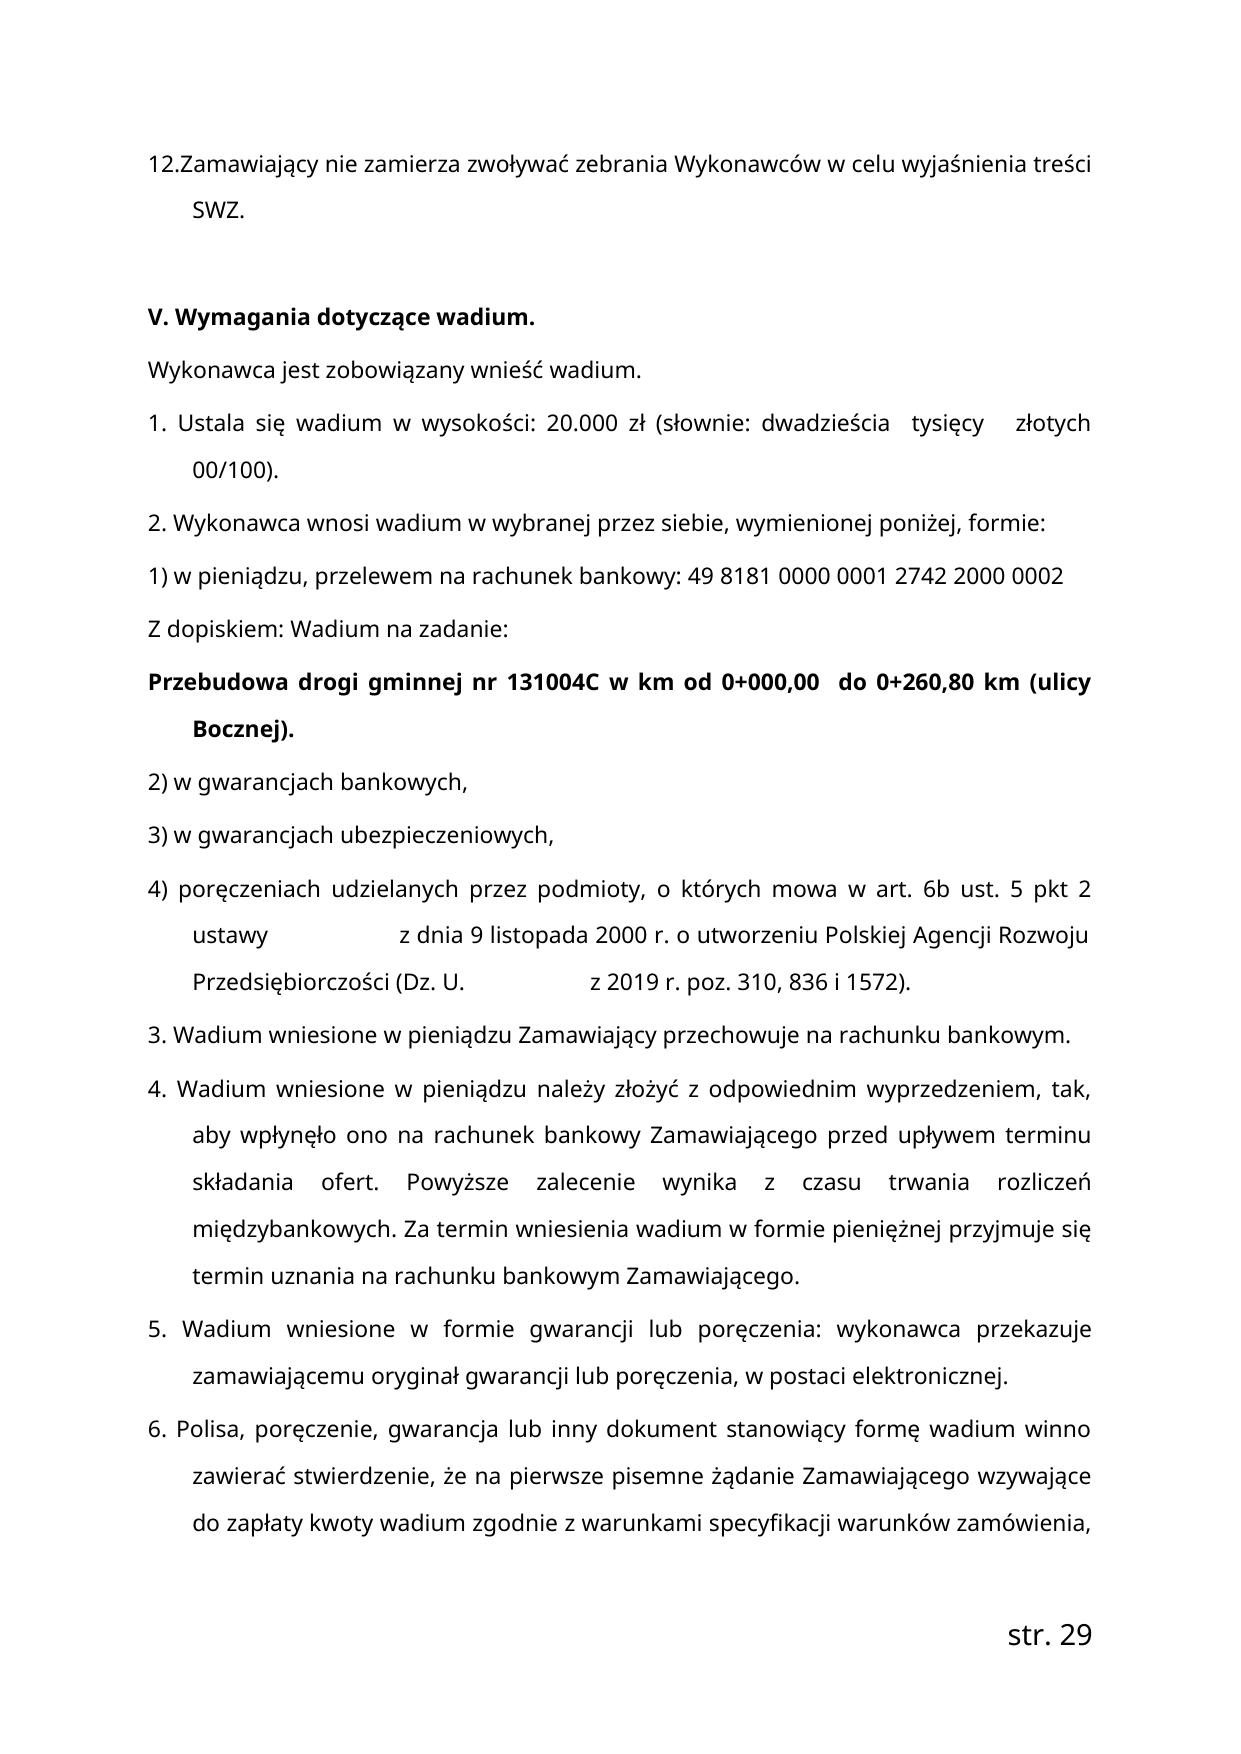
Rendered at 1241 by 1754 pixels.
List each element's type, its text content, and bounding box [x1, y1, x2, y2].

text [148, 1413, 1093, 1538]
text Z dopiskiem: Wadium na zadanie: [148, 613, 1093, 644]
text Przebudowa drogi gminnej nr 131004C w km od 0+000,00 do 0+260,80 km (ulicy Bocznej). [148, 666, 1093, 744]
text 4) poręczeniach udzielanych przez podmioty, o których mowa w art. 6b ust. 5 pkt 2 ustawy z dnia 9 listopada 2000 r. o utworzeniu Polskiej Agencji Rozwoju Przedsiębiorczości (Dz. U. z 2019 r. poz. 310, 836 i 1572). [148, 873, 1093, 998]
text 2) w gwarancjach bankowych, [148, 766, 1093, 798]
text 12.Zamawiający nie zamierza zwoływać zebrania Wykonawców w celu wyjaśnienia treści SWZ. [148, 148, 1093, 226]
text Wykonawca jest zobowiązany wnieść wadium. [148, 354, 1093, 385]
text 5. Wadium wniesione w formie gwarancji lub poręczenia: wykonawca przekazuje zamawiającemu oryginał gwarancji lub poręczenia, w postaci elektronicznej. [148, 1313, 1093, 1391]
text 4. Wadium wniesione w pieniądzu należy złożyć z odpowiednim wyprzedzeniem, tak, aby wpłynęło ono na rachunek bankowy Zamawiającego przed upływem terminu składania ofert. Powyższe zalecenie wynika z czasu trwania rozliczeń międzybankowych. Za termin wniesienia wadium w formie pieniężnej przyjmuje się termin uznania na rachunku bankowym Zamawiającego. [148, 1073, 1093, 1291]
text 1) w pieniądzu, przelewem na rachunek bankowy: 49 8181 0000 0001 2742 2000 0002 [148, 560, 1093, 591]
text 1. Ustala się wadium w wysokości: 20.000 zł (słownie: dwadzieścia tysięcy złotych 00/100). [148, 407, 1093, 485]
text 3) w gwarancjach ubezpieczeniowych, [148, 819, 1093, 851]
text V. Wymagania dotyczące wadium. [148, 301, 1093, 332]
text 2. Wykonawca wnosi wadium w wybranej przez siebie, wymienionej poniżej, formie: [148, 507, 1093, 538]
text 3. Wadium wniesione w pieniądzu Zamawiający przechowuje na rachunku bankowym. [148, 1019, 1093, 1051]
